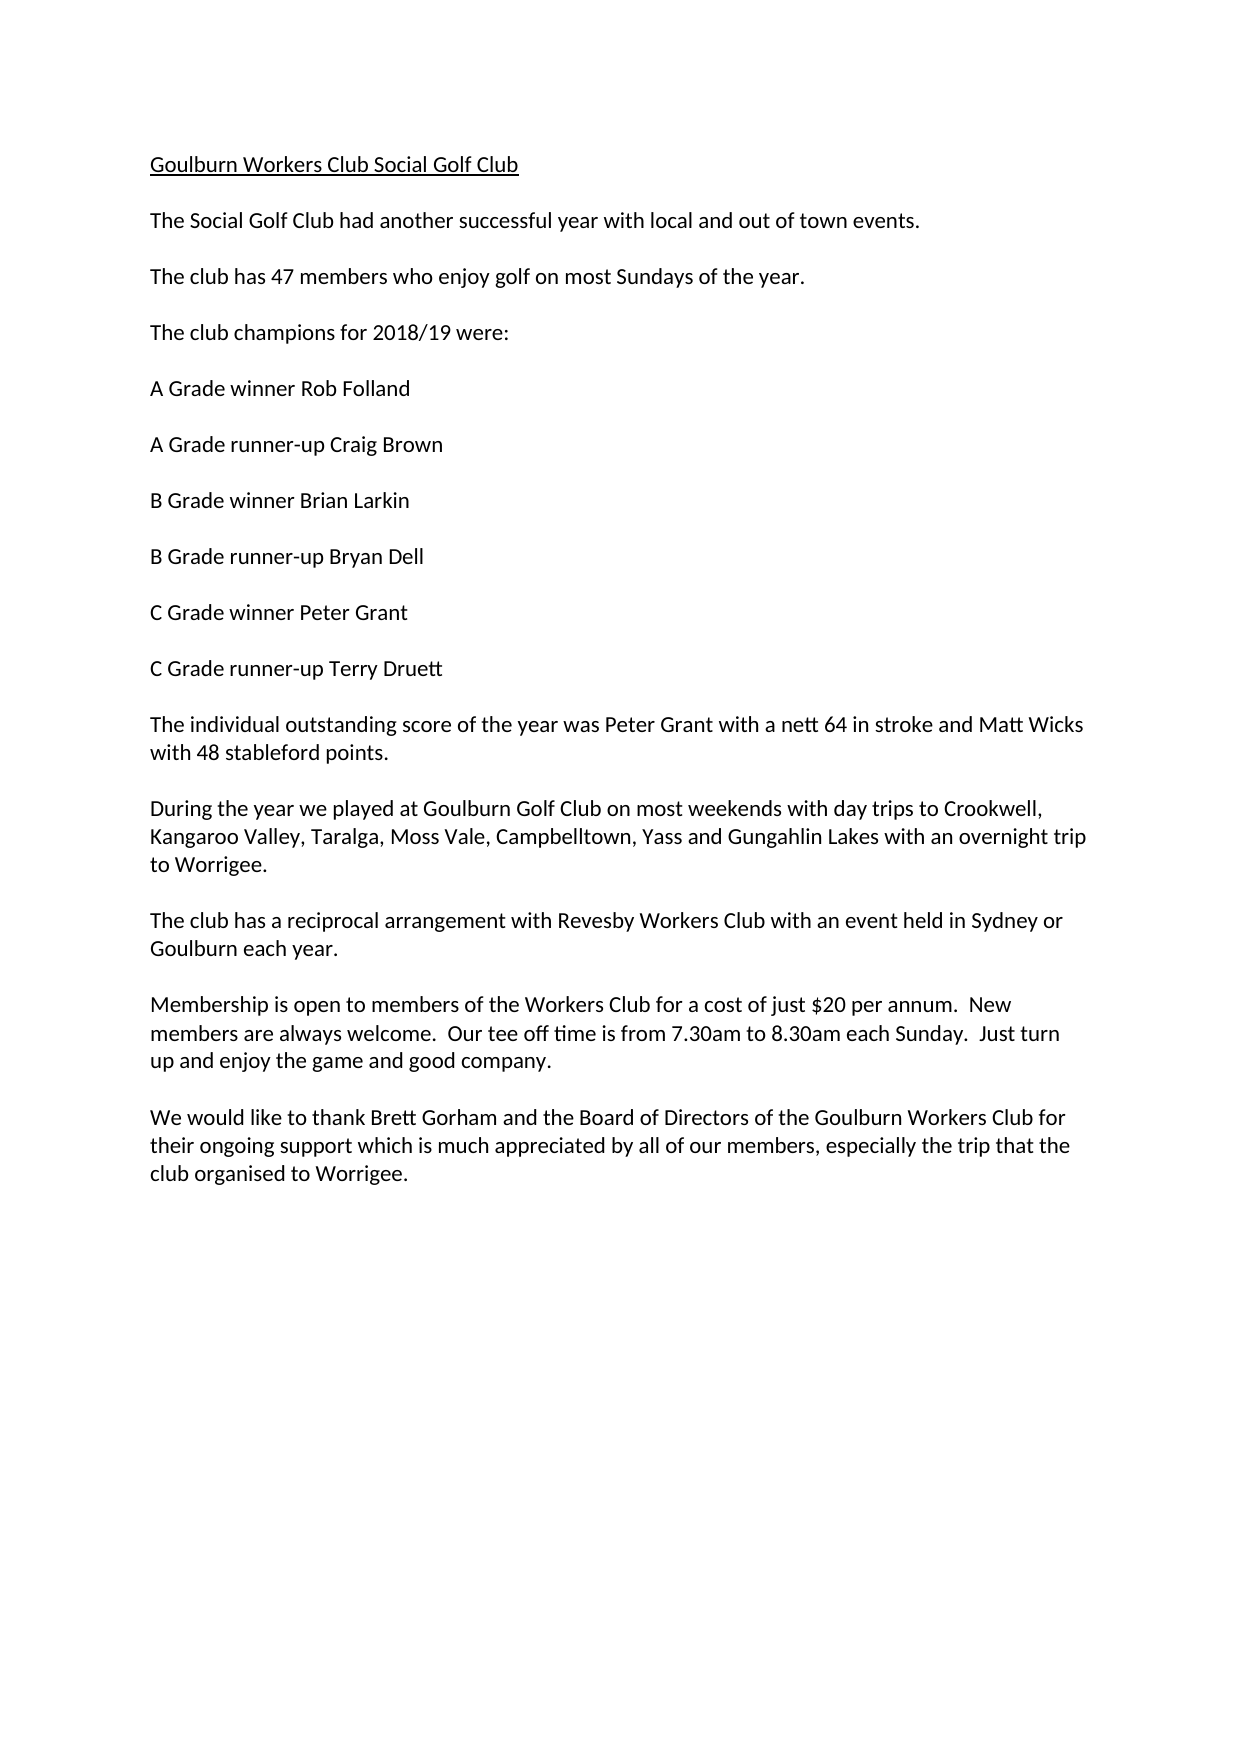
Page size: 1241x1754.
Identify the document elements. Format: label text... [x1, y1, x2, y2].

text A Grade runner-up Craig Brown [150, 430, 1090, 458]
text A Grade winner Rob Folland [150, 374, 1090, 402]
text Goulburn Workers Club Social Golf Club [150, 150, 1090, 178]
text During the year we played at Goulburn Golf Club on most weekends with day trips to Crookwell, Kangaroo Valley, Taralga, Moss Vale, Campbelltown, Yass and Gungahlin Lakes with an overnight trip to Worrigee. [150, 794, 1090, 878]
text The individual outstanding score of the year was Peter Grant with a nett 64 in stroke and Matt Wicks with 48 stableford points. [150, 710, 1090, 766]
text B Grade runner-up Bryan Dell [150, 542, 1090, 570]
text Membership is open to members of the Workers Club for a cost of just $20 per annum. New members are always welcome. Our tee off time is from 7.30am to 8.30am each Sunday. Just turn up and enjoy the game and good company. [150, 991, 1090, 1075]
text The club has a reciprocal arrangement with Revesby Workers Club with an event held in Sydney or Goulburn each year. [150, 907, 1090, 963]
text B Grade winner Brian Larkin [150, 486, 1090, 514]
text The club has 47 members who enjoy golf on most Sundays of the year. [150, 262, 1090, 290]
text The club champions for 2018/19 were: [150, 318, 1090, 346]
text We would like to thank Brett Gorham and the Board of Directors of the Goulburn Workers Club for their ongoing support which is much appreciated by all of our members, especially the trip that the club organised to Worrigee. [150, 1103, 1090, 1187]
text C Grade runner-up Terry Druett [150, 654, 1090, 682]
text The Social Golf Club had another successful year with local and out of town events. [150, 206, 1090, 234]
text C Grade winner Peter Grant [150, 598, 1090, 626]
